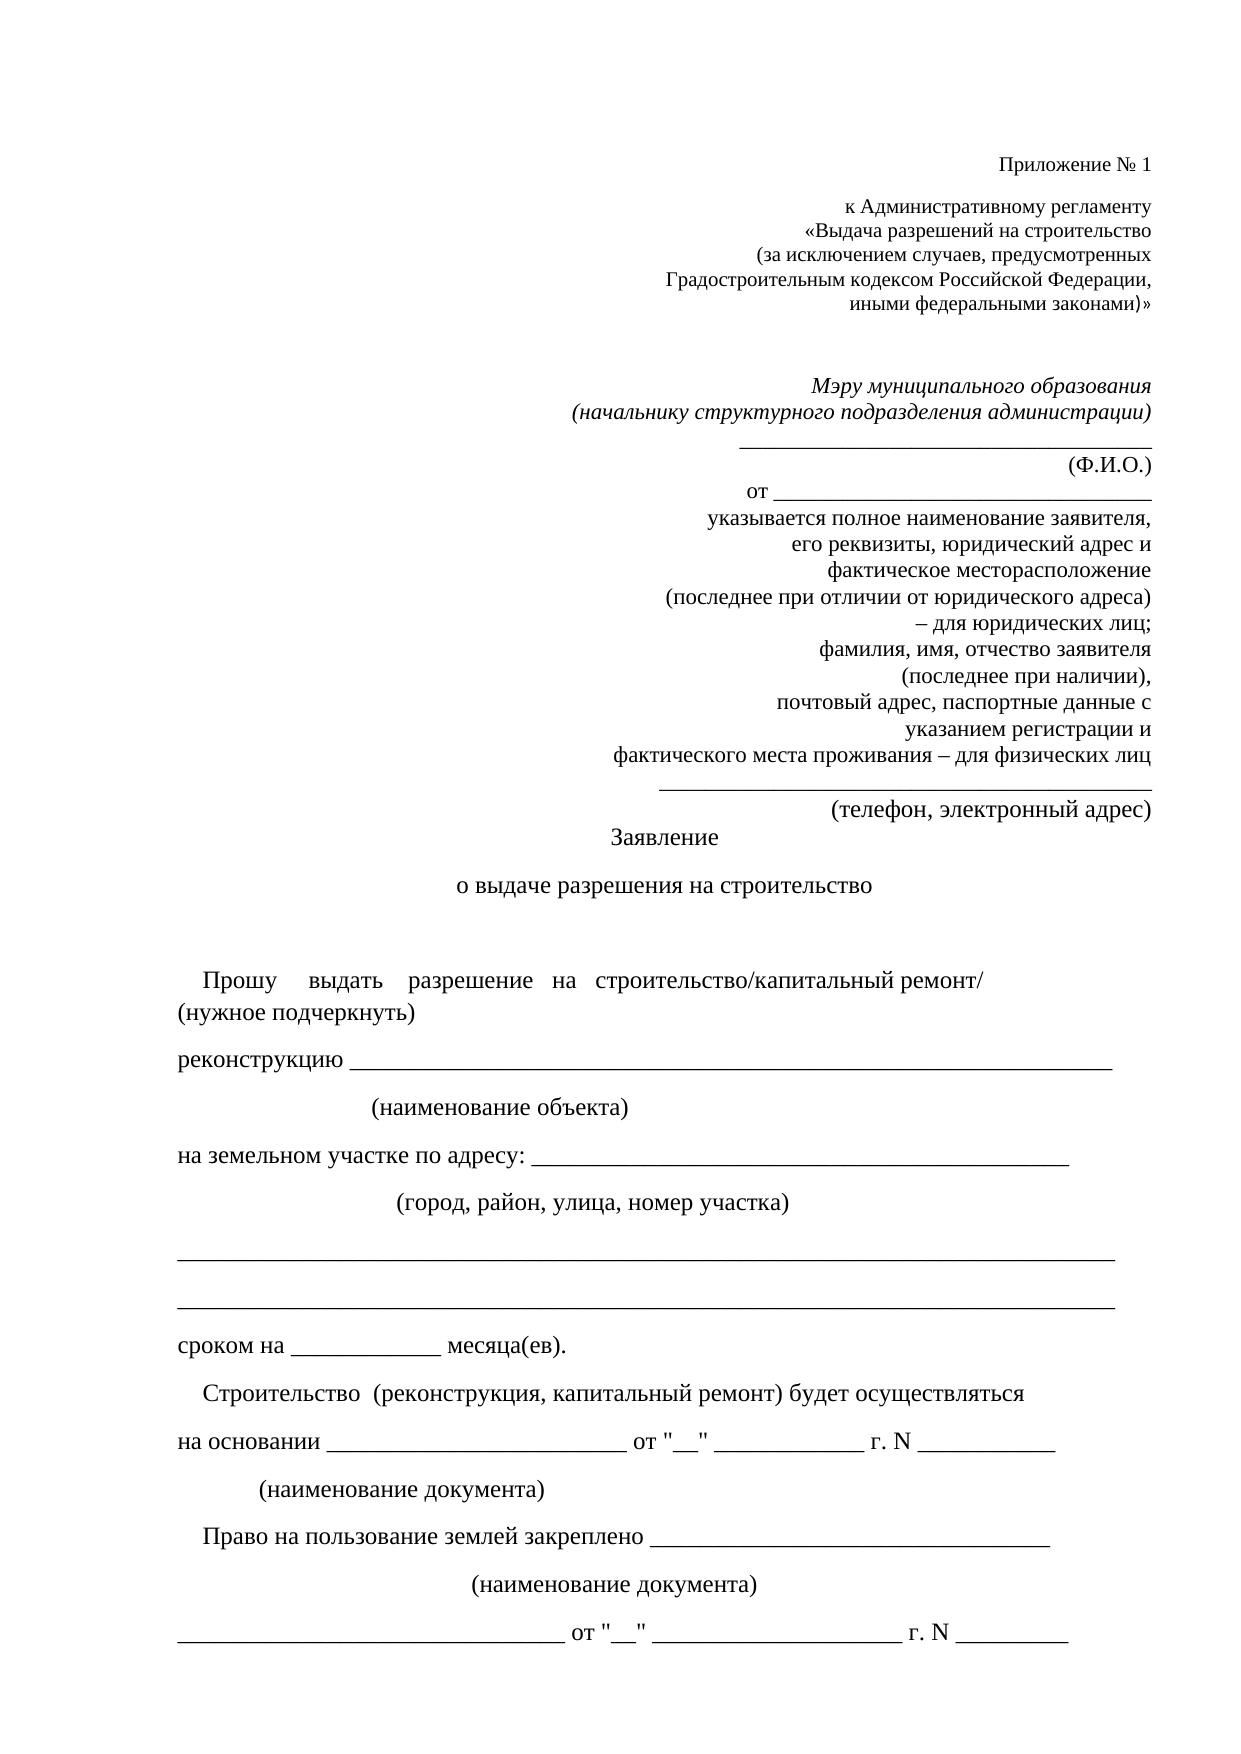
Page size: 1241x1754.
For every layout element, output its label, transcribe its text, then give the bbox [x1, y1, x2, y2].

text – для юридических лиц; [177, 609, 1152, 636]
text ____________________________________ [177, 425, 1152, 451]
text «Выдача разрешений на строительство [177, 218, 1152, 242]
text (последнее при отличии от юридического адреса) [177, 583, 1152, 609]
text (город, район, улица, номер участка) [177, 1187, 1152, 1216]
text фактическое месторасположение [177, 556, 1152, 583]
text (начальнику структурного подразделения администрации) [177, 398, 1152, 425]
text (последнее при наличии), [177, 662, 1152, 688]
text почтовый адрес, паспортные данные с [177, 688, 1152, 714]
text ___________________________________________________________________________ [177, 1235, 1152, 1264]
text (наименование документа) [177, 1474, 1152, 1502]
text Мэру муниципального образования [177, 372, 1152, 398]
text фамилия, имя, отчество заявителя [177, 636, 1152, 662]
text на земельном участке по адресу: ___________________________________________ [177, 1140, 1152, 1168]
text реконструкцию _____________________________________________________________ [177, 1044, 1152, 1073]
text на основании ________________________ от "__" ____________ г. N ___________ [177, 1426, 1152, 1455]
text (телефон, электронный адрес) [177, 794, 1152, 822]
text к Административному регламенту [177, 194, 1152, 218]
text указывается полное наименование заявителя, [177, 504, 1152, 530]
text его реквизиты, юридический адрес и [177, 530, 1152, 556]
text Прошу выдать разрешение на строительство/капитальный ремонт/ (нужное подчеркнуть) [177, 966, 1152, 1025]
text от _________________________________ [177, 477, 1152, 504]
text _______________________________ от "__" ____________________ г. N _________ [177, 1617, 1152, 1646]
text Право на пользование землей закреплено ________________________________ [177, 1521, 1152, 1550]
text (Ф.И.О.) [177, 451, 1152, 477]
text ___________________________________________ [177, 767, 1152, 794]
text Заявление [177, 822, 1152, 851]
text Строительство (реконструкция, капитальный ремонт) будет осуществляться [177, 1378, 1152, 1407]
text (за исключением случаев, предусмотренных [177, 242, 1152, 266]
text о выдаче разрешения на строительство [177, 870, 1152, 899]
text иными федеральными законами)» [177, 291, 1152, 316]
text (наименование документа) [177, 1569, 1152, 1598]
text сроком на ____________ месяца(ев). [177, 1331, 1152, 1359]
text указанием регистрации и [177, 714, 1152, 741]
text ___________________________________________________________________________ [177, 1283, 1152, 1312]
text Приложение № 1 [177, 152, 1152, 176]
text Градостроительным кодексом Российской Федерации, [177, 266, 1152, 291]
text фактического места проживания – для физических лиц [177, 741, 1152, 767]
text (наименование объекта) [177, 1092, 1152, 1121]
